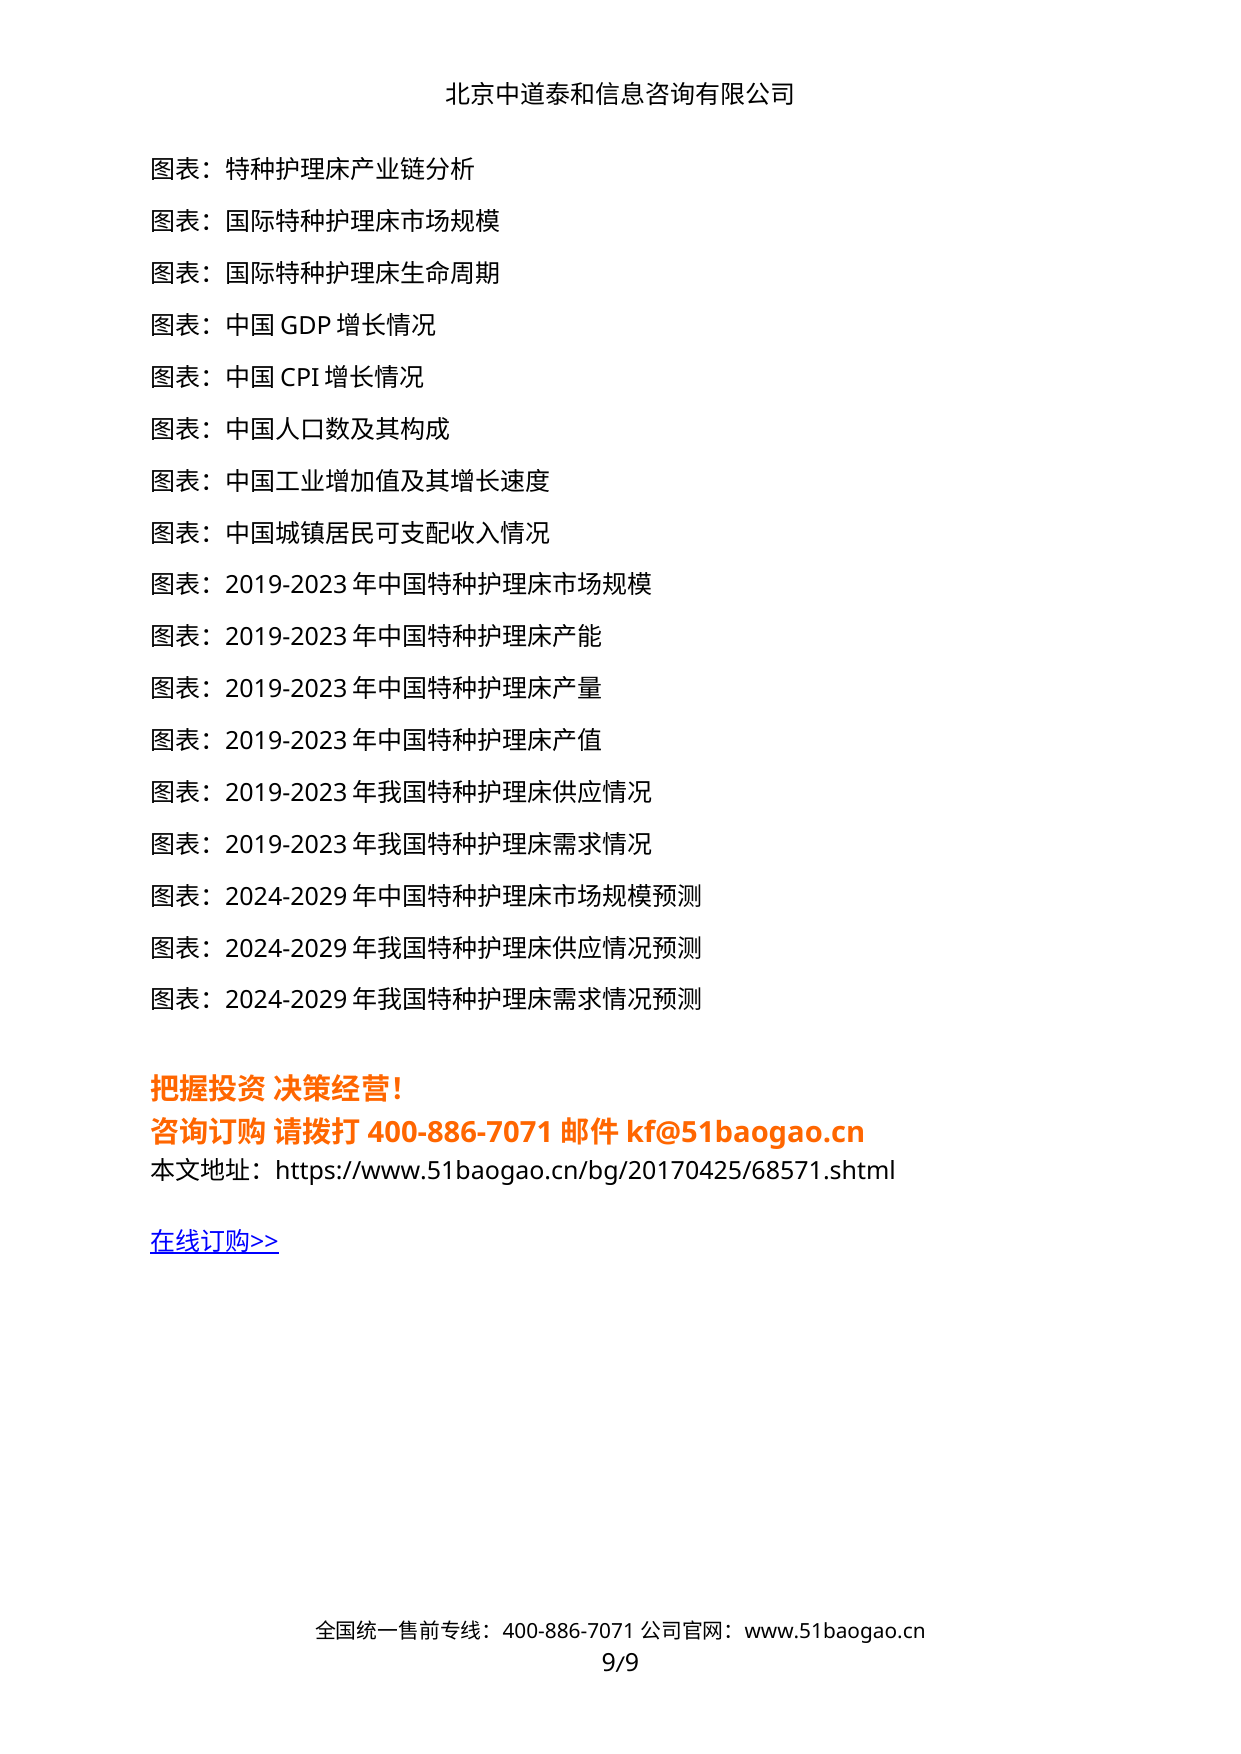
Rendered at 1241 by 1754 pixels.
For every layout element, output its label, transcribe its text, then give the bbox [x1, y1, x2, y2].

text 图表：2024-2029年我国特种护理床供应情况预测 [150, 928, 1090, 964]
text 图表：国际特种护理床市场规模 [150, 202, 1090, 238]
text 图表：中国CPI增长情况 [150, 357, 1090, 394]
text 图表：2024-2029年我国特种护理床需求情况预测 [150, 980, 1090, 1016]
text 图表：2019-2023年我国特种护理床供应情况 [150, 772, 1090, 809]
text 图表：中国工业增加值及其增长速度 [150, 461, 1090, 497]
text 在线订购>> [150, 1187, 1090, 1257]
text 图表：2019-2023年中国特种护理床产值 [150, 721, 1090, 757]
text 图表：2024-2029年中国特种护理床市场规模预测 [150, 876, 1090, 912]
text 图表：中国城镇居民可支配收入情况 [150, 513, 1090, 549]
text 图表：特种护理床产业链分析 [150, 150, 1090, 186]
text 图表：2019-2023年中国特种护理床产能 [150, 617, 1090, 653]
text 图表：2019-2023年中国特种护理床产量 [150, 669, 1090, 705]
text 图表：国际特种护理床生命周期 [150, 254, 1090, 290]
text 图表：2019-2023年中国特种护理床市场规模 [150, 565, 1090, 601]
text 图表：中国GDP增长情况 [150, 306, 1090, 342]
text 图表：2019-2023年我国特种护理床需求情况 [150, 824, 1090, 861]
text 图表：中国人口数及其构成 [150, 409, 1090, 446]
text 把握投资 决策经营！咨询订购 请拨打 400-886-7071 邮件 kf@51baogao.cn本文地址：https://www.51baogao.cn/bg/20170425/68571.shtml [150, 1032, 1090, 1187]
